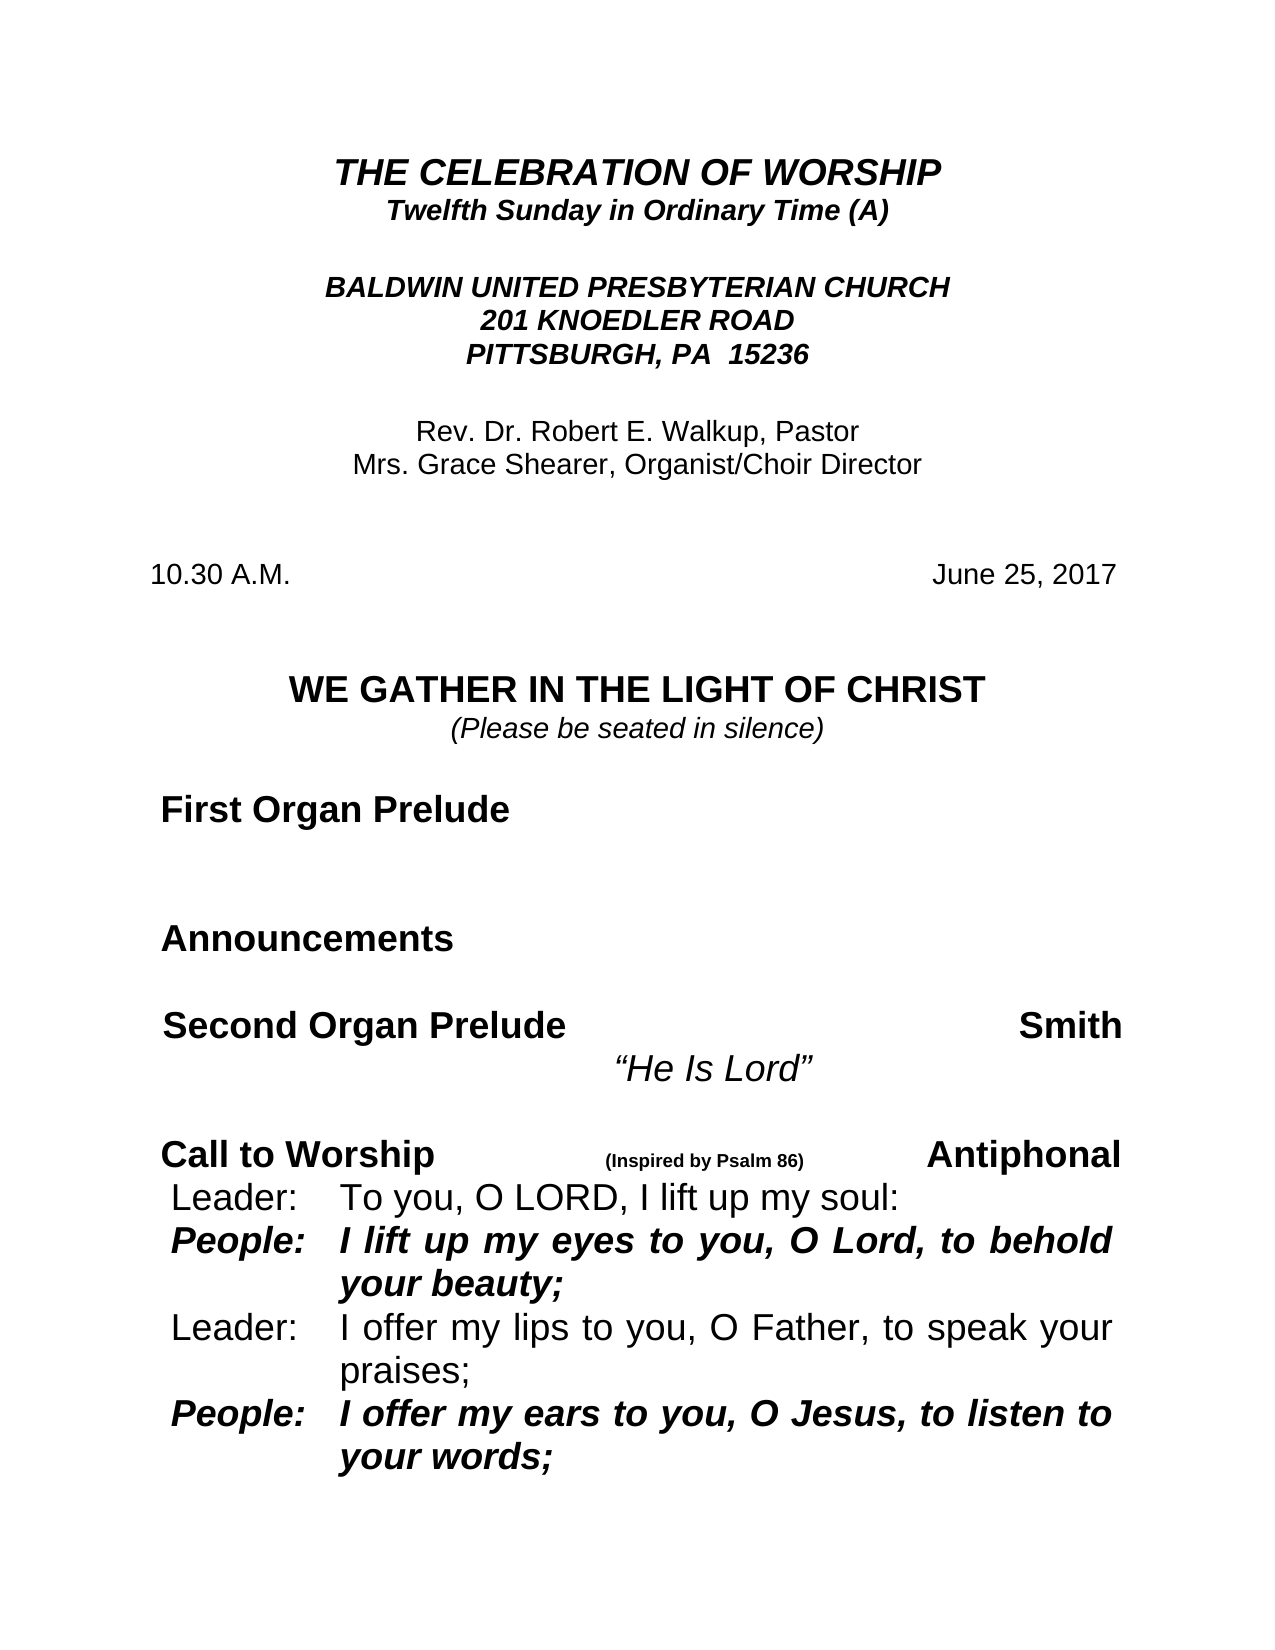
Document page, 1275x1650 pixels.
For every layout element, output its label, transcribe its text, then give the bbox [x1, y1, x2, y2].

text PITTSBURGH, PA 15236 [150, 337, 1125, 370]
subtitle 201 KNOEDLER ROAD [150, 303, 1125, 337]
table_cell People: [159, 1391, 328, 1477]
text Mrs. Grace Shearer, Organist/Choir Director [150, 447, 1125, 481]
text Twelfth Sunday in Ordinary Time (A) [150, 193, 1125, 227]
subtitle Announcements [150, 917, 1125, 960]
subtitle WE GATHER IN THE LIGHT OF CHRIST [150, 667, 1125, 711]
table_cell I lift up my eyes to you, O Lord, to behold your beauty; [328, 1219, 1125, 1305]
text Second Organ Prelude Smith “He Is Lord” [150, 1003, 1125, 1089]
table_cell I offer my lips to you, O Father, to speak your praises; [328, 1305, 1125, 1391]
text Rev. Dr. Robert E. Walkup, Pastor [150, 413, 1125, 447]
text Call to Worship (Inspired by Psalm 86) Antiphonal [150, 1132, 1125, 1175]
table_header To you, O LORD, I lift up my soul: [328, 1175, 1125, 1218]
table_cell I offer my ears to you, O Jesus, to listen to your words; [328, 1391, 1125, 1477]
text (Please be seated in silence) [150, 711, 1125, 744]
table_header Leader: [159, 1175, 328, 1218]
table_cell People: [159, 1219, 328, 1305]
text 10.30 A.M. June 25, 2017 [150, 557, 1125, 591]
text First Organ Prelude [150, 787, 1125, 830]
text THE CELEBRATION OF WORSHIP [150, 150, 1125, 193]
table_cell Leader: [159, 1305, 328, 1391]
title BALDWIN UNITED PRESBYTERIAN CHURCH [150, 270, 1125, 303]
